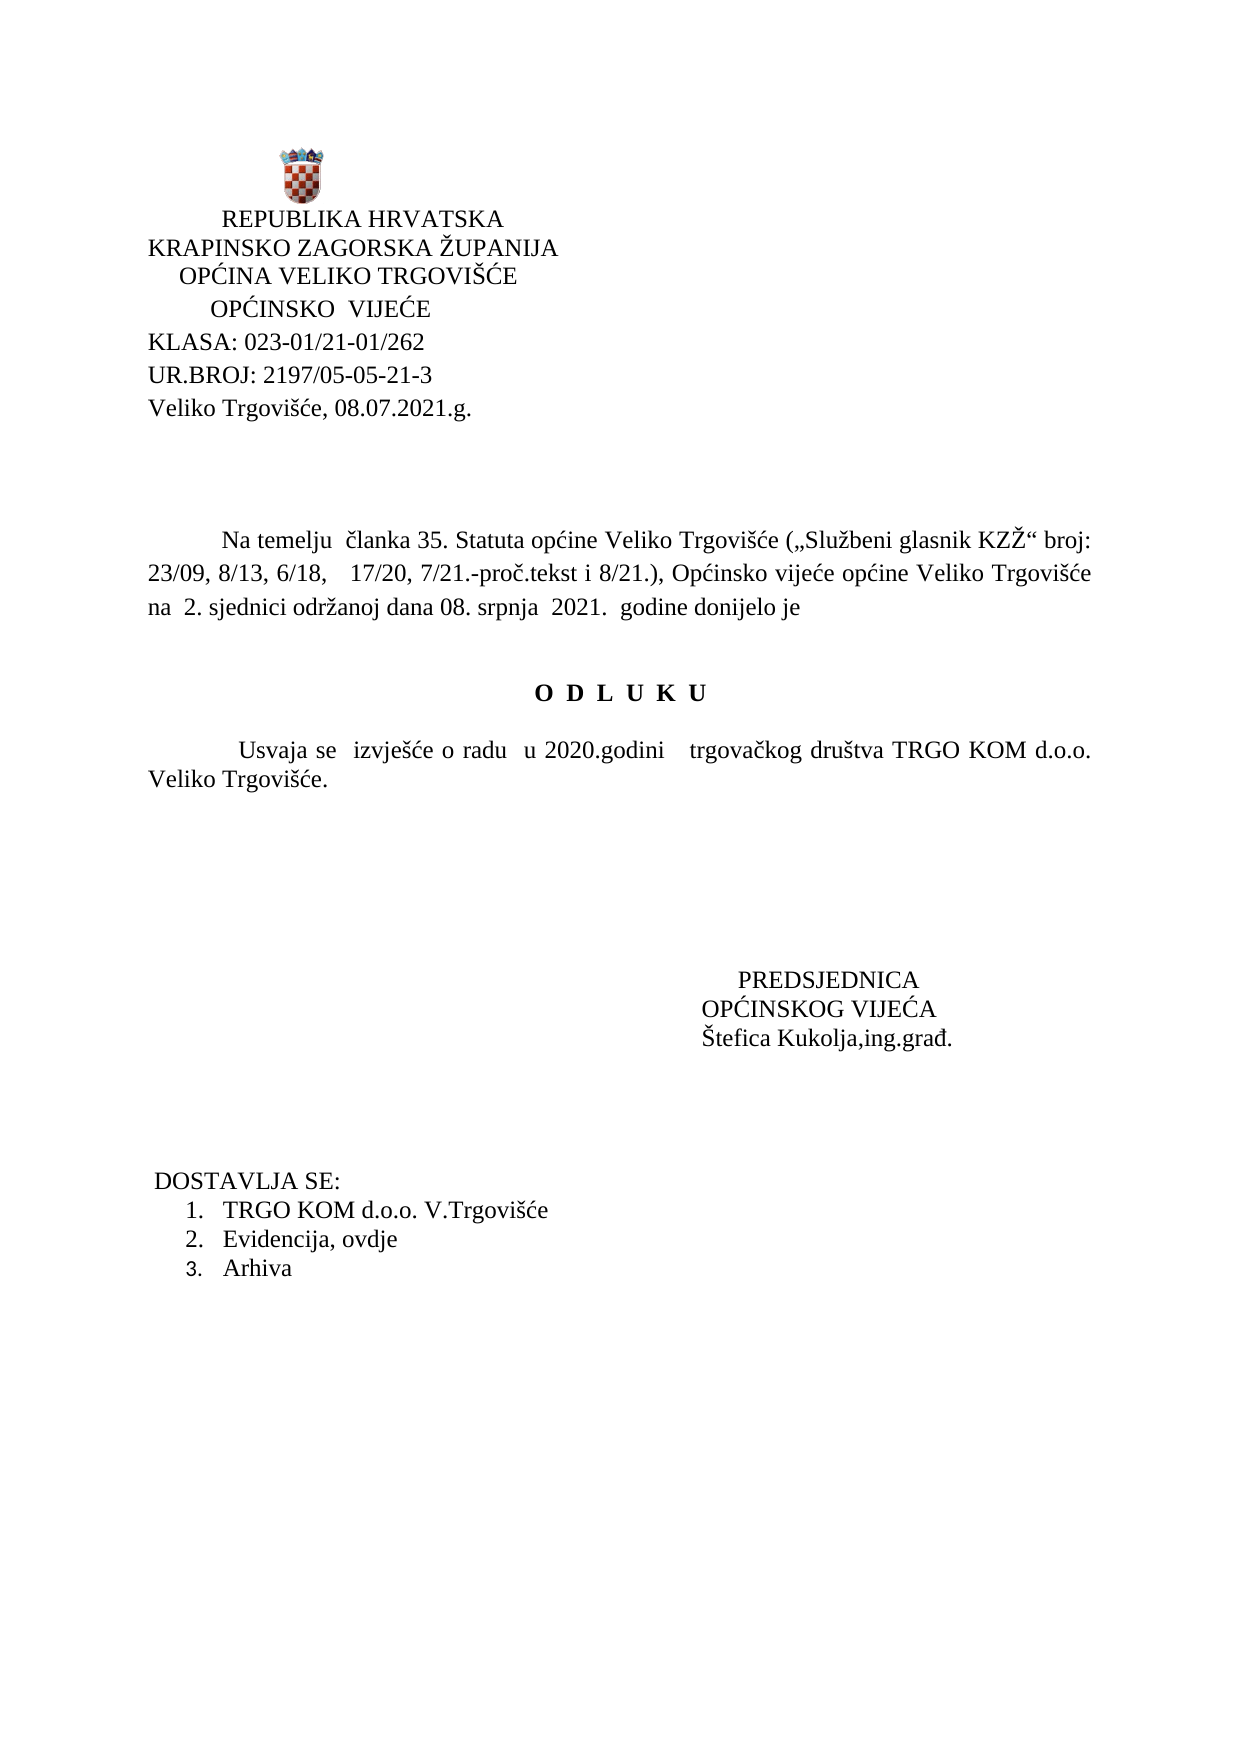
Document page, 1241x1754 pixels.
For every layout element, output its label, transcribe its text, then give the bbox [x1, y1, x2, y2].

list Arhiva [185, 1253, 1093, 1282]
list TRGO KOM d.o.o. V.Trgovišće [185, 1195, 1093, 1224]
text REPUBLIKA HRVATSKA [148, 204, 1093, 233]
text OPĆINSKOG VIJEĆA [148, 994, 1093, 1023]
text OPĆINSKO VIJEĆE [148, 294, 1093, 323]
text KLASA: 023-01/21-01/262 [148, 327, 1093, 356]
text PREDSJEDNICA [148, 965, 1093, 994]
text Na temelju članka 35. Statuta općine Veliko Trgovišće („Službeni glasnik KZŽ“ broj: 23/09, 8/13, 6/18, 17/20, 7/21.-proč.tekst i 8/21.), Općinsko vijeće općine Veliko Trgovišće na 2. sjednici održanoj dana 08. srpnja 2021. godine donijelo je [148, 526, 1093, 620]
text OPĆINA VELIKO TRGOVIŠĆE [148, 261, 1093, 290]
picture [279, 147, 324, 204]
list Evidencija, ovdje [185, 1224, 1093, 1253]
text KRAPINSKO ZAGORSKA ŽUPANIJA [148, 233, 1093, 261]
text Štefica Kukolja,ing.građ. [148, 1023, 1093, 1051]
text O D L U K U [148, 678, 1093, 706]
text Usvaja se izvješće o radu u 2020.godini trgovačkog društva TRGO KOM d.o.o. Veliko Trgovišće. [148, 735, 1093, 793]
text UR.BROJ: 2197/05-05-21-3 [148, 360, 1093, 389]
text Veliko Trgovišće, 08.07.2021.g. [148, 393, 1093, 422]
text DOSTAVLJA SE: [148, 1166, 1093, 1195]
